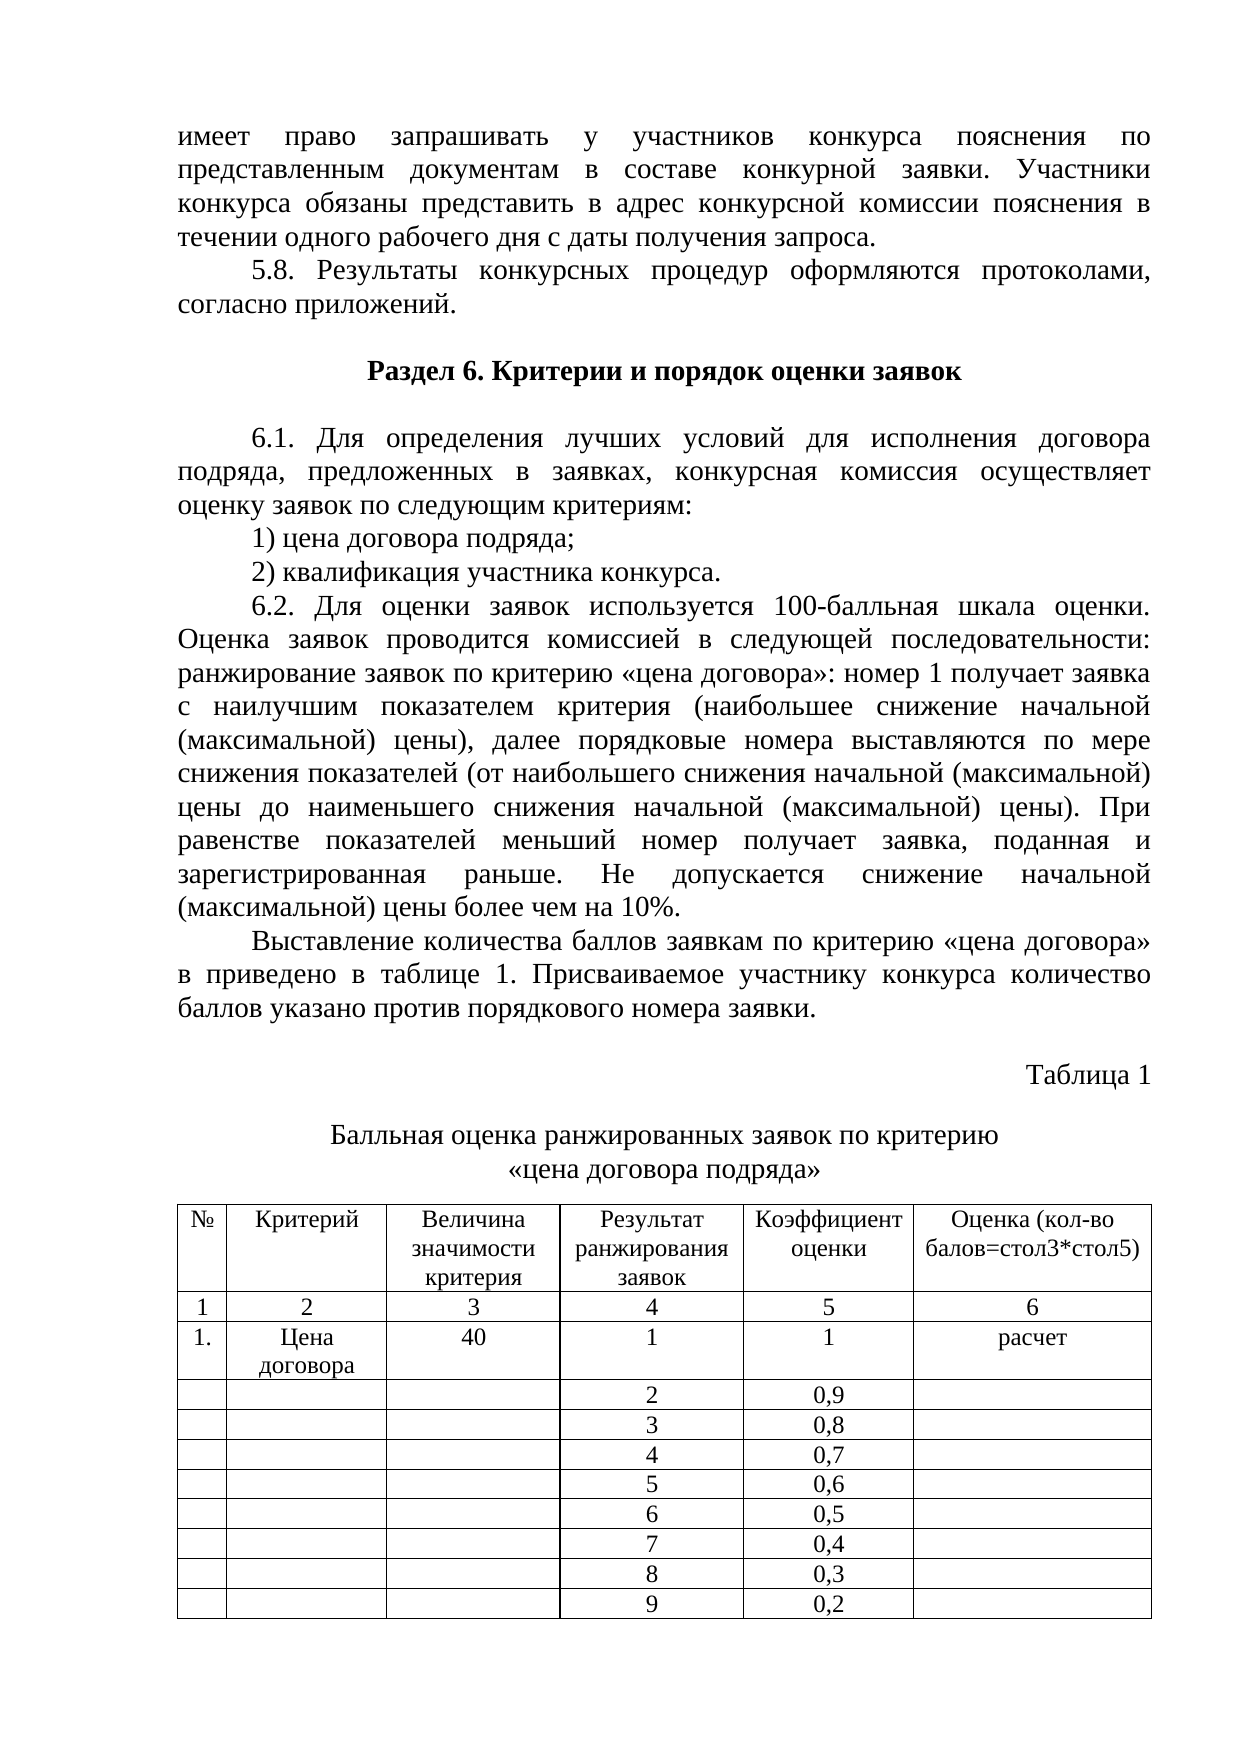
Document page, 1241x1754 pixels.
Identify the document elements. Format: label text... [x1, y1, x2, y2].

text 6.2. Для оценки заявок используется 100-балльная шкала оценки. Оценка заявок проводится комиссией в следующей последовательности: ранжирование заявок по критерию «цена договора»: номер 1 получает заявка с наилучшим показателем критерия (наибольшее снижение начальной (максимальной) цены), далее порядковые номера выставляются по мере снижения показателей (от наибольшего снижения начальной (максимальной) цены до наименьшего снижения начальной (максимальной) цены). При равенстве показателей меньший номер получает заявка, поданная и зарегистрированная раньше. Не допускается снижение начальной (максимальной) цены более чем на 10%. [177, 588, 1152, 923]
table_cell [227, 1410, 386, 1439]
table_cell расчет [914, 1322, 1151, 1379]
table_cell [914, 1380, 1151, 1409]
table_cell [178, 1559, 226, 1588]
table_cell [914, 1410, 1151, 1439]
text «цена договора подряда» [177, 1151, 1152, 1184]
table_cell [178, 1410, 226, 1439]
table_cell [227, 1470, 386, 1498]
table_cell [387, 1499, 559, 1528]
table_cell 6 [914, 1292, 1151, 1321]
table_cell 0,3 [744, 1559, 913, 1588]
text 6.1. Для определения лучших условий для исполнения договора подряда, предложенных в заявках, конкурсная комиссия осуществляет оценку заявок по следующим критериям: [177, 420, 1152, 521]
table_cell [178, 1470, 226, 1498]
table_cell 4 [561, 1440, 743, 1468]
table_header Коэффициент оценки [744, 1205, 913, 1291]
table_cell 7 [561, 1529, 743, 1558]
table_cell [914, 1499, 1151, 1528]
table_header № [178, 1205, 226, 1291]
table_cell [914, 1440, 1151, 1468]
table_cell 2 [227, 1292, 386, 1321]
text Выставление количества баллов заявкам по критерию «цена договора» в приведено в таблице 1. Присваиваемое участнику конкурса количество баллов указано против порядкового номера заявки. [177, 923, 1152, 1024]
table_cell [387, 1440, 559, 1468]
table_cell [227, 1499, 386, 1528]
table_cell [178, 1529, 226, 1558]
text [177, 118, 1152, 252]
text 1) цена договора подряда; [177, 521, 1152, 554]
table_cell 0,9 [744, 1380, 913, 1409]
table_cell 1 [561, 1322, 743, 1379]
table_cell 0,7 [744, 1440, 913, 1468]
table_cell [178, 1440, 226, 1468]
table_cell 5 [561, 1470, 743, 1498]
table_cell [227, 1529, 386, 1558]
table_cell [387, 1589, 559, 1617]
table_cell [914, 1559, 1151, 1588]
table_cell [227, 1589, 386, 1617]
table_header Критерий [227, 1205, 386, 1291]
table_cell 1 [744, 1322, 913, 1379]
table_header Оценка (кол-во балов=стол3*стол5) [914, 1205, 1151, 1291]
table_cell [227, 1380, 386, 1409]
text 5.8. Результаты конкурсных процедур оформляются протоколами, согласно приложений. [177, 252, 1152, 319]
table_cell 3 [561, 1410, 743, 1439]
table_cell 40 [387, 1322, 559, 1379]
table_cell [914, 1470, 1151, 1498]
table_cell 0,6 [744, 1470, 913, 1498]
table_cell [178, 1589, 226, 1617]
table_cell [178, 1499, 226, 1528]
table_cell 2 [561, 1380, 743, 1409]
table_cell [387, 1470, 559, 1498]
table_cell [387, 1529, 559, 1558]
table_cell 0,4 [744, 1529, 913, 1558]
table_cell 4 [561, 1292, 743, 1321]
table_cell 1 [178, 1292, 226, 1321]
table_header Результат ранжирования заявок [561, 1205, 743, 1291]
table_cell 8 [561, 1559, 743, 1588]
text Раздел 6. Критерии и порядок оценки заявок [177, 353, 1152, 386]
text Таблица 1 [177, 1057, 1152, 1091]
text 2) квалификация участника конкурса. [177, 554, 1152, 588]
table_cell [387, 1559, 559, 1588]
table_cell [914, 1589, 1151, 1617]
table_cell 6 [561, 1499, 743, 1528]
table_cell Цена договора [227, 1322, 386, 1379]
table_cell [227, 1559, 386, 1588]
table_cell [178, 1380, 226, 1409]
text Балльная оценка ранжированных заявок по критерию [177, 1117, 1152, 1151]
table_cell 9 [561, 1589, 743, 1617]
table_cell [387, 1380, 559, 1409]
table_cell 0,8 [744, 1410, 913, 1439]
table_cell 5 [744, 1292, 913, 1321]
table_cell 1. [178, 1322, 226, 1379]
table_cell 3 [387, 1292, 559, 1321]
table_cell 0,5 [744, 1499, 913, 1528]
table_cell [227, 1440, 386, 1468]
table_header Величина значимости критерия [387, 1205, 559, 1291]
table_cell [914, 1529, 1151, 1558]
table_cell [387, 1410, 559, 1439]
table_cell 0,2 [744, 1589, 913, 1617]
